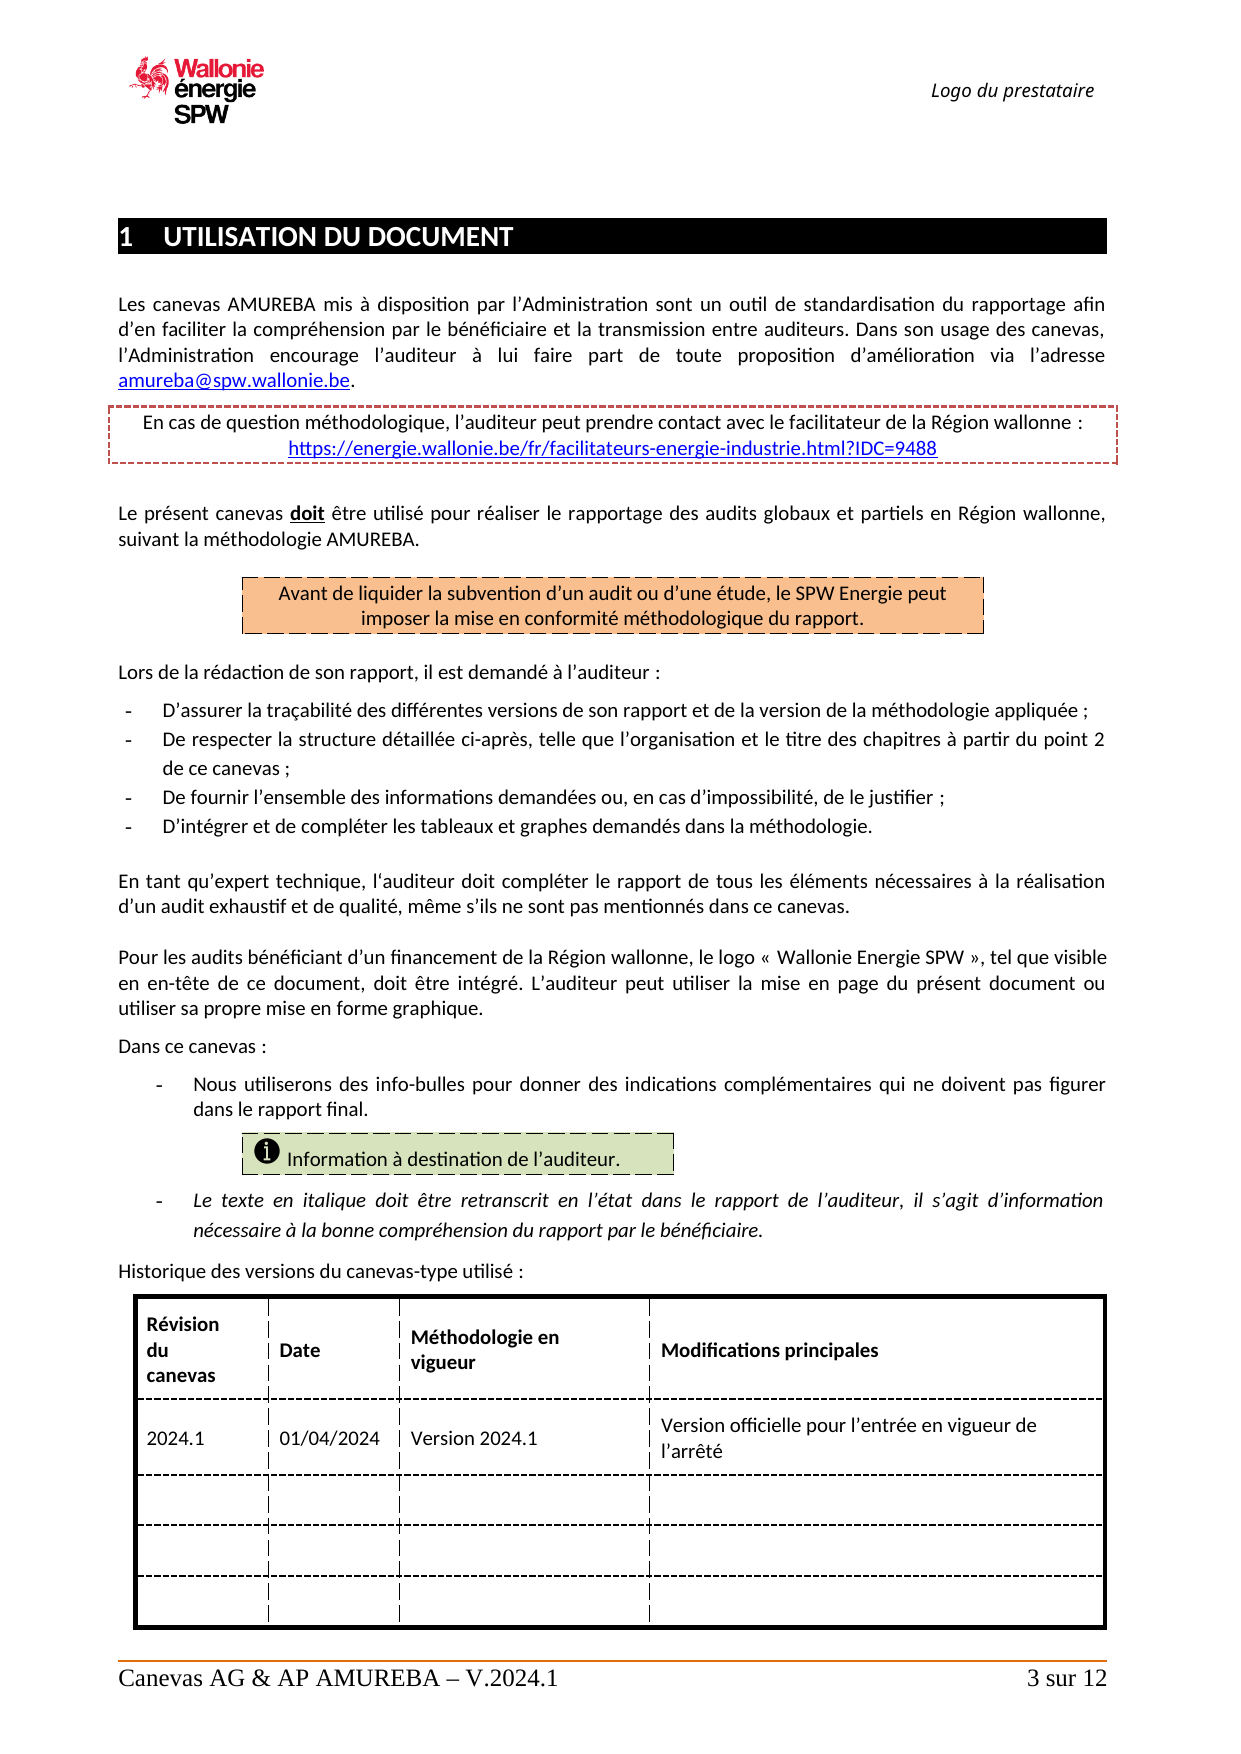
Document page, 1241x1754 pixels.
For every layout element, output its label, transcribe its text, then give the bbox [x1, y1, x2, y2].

table_cell [268, 1524, 399, 1575]
text Historique des versions du canevas-type utilisé : [118, 1258, 1107, 1284]
picture [129, 56, 264, 124]
list D’intégrer et de compléter les tableaux et graphes demandés dans la méthodologie. [125, 814, 1107, 839]
text Les canevas AMUREBA mis à disposition par l’Administration sont un outil de standardisation du rapportage afin d’en faciliter la compréhension par le bénéficiaire et la transmission entre auditeurs. Dans son usage des canevas, l’Administration encourage l’auditeur à lui faire part de toute proposition d’amélioration via l’adresse amureba@spw.wallonie.be. [118, 291, 1107, 393]
table_cell 2024.1 [138, 1398, 268, 1474]
list Le texte en italique doit être retranscrit en l’état dans le rapport de l’auditeur, il s’agit d’information nécessaire à la bonne compréhension du rapport par le bénéficiaire. [156, 1188, 1107, 1242]
list Nous utiliserons des info-bulles pour donner des indications complémentaires qui ne doivent pas figurer dans le rapport final. [156, 1071, 1107, 1122]
table_cell [138, 1524, 268, 1575]
table_cell [138, 1474, 268, 1524]
table_cell [399, 1575, 649, 1625]
list De respecter la structure détaillée ci-après, telle que l’organisation et le titre des chapitres à partir du point 2 de ce canevas ; [125, 726, 1107, 781]
text Avant de liquider la subvention d’un audit ou d’une étude, le SPW Energie peut imposer la mise en conformité méthodologique du rapport. [242, 577, 984, 634]
list D’assurer la traçabilité des différentes versions de son rapport et de la version de la méthodologie appliquée ; [125, 697, 1107, 722]
table_header Méthodologie en vigueur [399, 1299, 649, 1398]
table_header Révision du canevas [138, 1299, 268, 1398]
table_cell [650, 1524, 1103, 1575]
table_cell [268, 1575, 399, 1625]
text Dans ce canevas : [118, 1033, 1107, 1059]
table_cell [399, 1474, 649, 1524]
table_cell 01/04/2024 [268, 1398, 399, 1474]
text En tant qu’expert technique, l‘auditeur doit compléter le rapport de tous les éléments nécessaires à la réalisation d’un audit exhaustif et de qualité, même s’ils ne sont pas mentionnés dans ce canevas. [118, 868, 1107, 919]
subtitle Utilisation du document [118, 218, 1107, 254]
table_cell [138, 1575, 268, 1625]
picture [251, 1135, 283, 1167]
table_cell [268, 1474, 399, 1524]
list De fournir l’ensemble des informations demandées ou, en cas d’impossibilité, de le justifier ; [125, 784, 1107, 810]
text Lors de la rédaction de son rapport, il est demandé à l’auditeur : [118, 659, 1107, 684]
table_cell [399, 1524, 649, 1575]
table_cell Version 2024.1 [399, 1398, 649, 1474]
text En cas de question méthodologique, l’auditeur peut prendre contact avec le facilitateur de la Région wallonne : https://energie.wallonie.be/fr/facilitateurs-energie-industrie.html?IDC=9488 [108, 405, 1118, 464]
text Information à destination de l’auditeur. [242, 1132, 674, 1175]
table_header Date [268, 1299, 399, 1398]
table_cell [650, 1474, 1103, 1524]
text Pour les audits bénéficiant d’un financement de la Région wallonne, le logo « Wallonie Energie SPW », tel que visible en en-tête de ce document, doit être intégré. L’auditeur peut utiliser la mise en page du présent document ou utiliser sa propre mise en forme graphique. [118, 944, 1107, 1021]
table_cell Version officielle pour l’entrée en vigueur de l’arrêté [650, 1398, 1103, 1474]
text Le présent canevas doit être utilisé pour réaliser le rapportage des audits globaux et partiels en Région wallonne, suivant la méthodologie AMUREBA. [118, 500, 1107, 551]
table_header Modifications principales [650, 1299, 1103, 1398]
table_cell [650, 1575, 1103, 1625]
